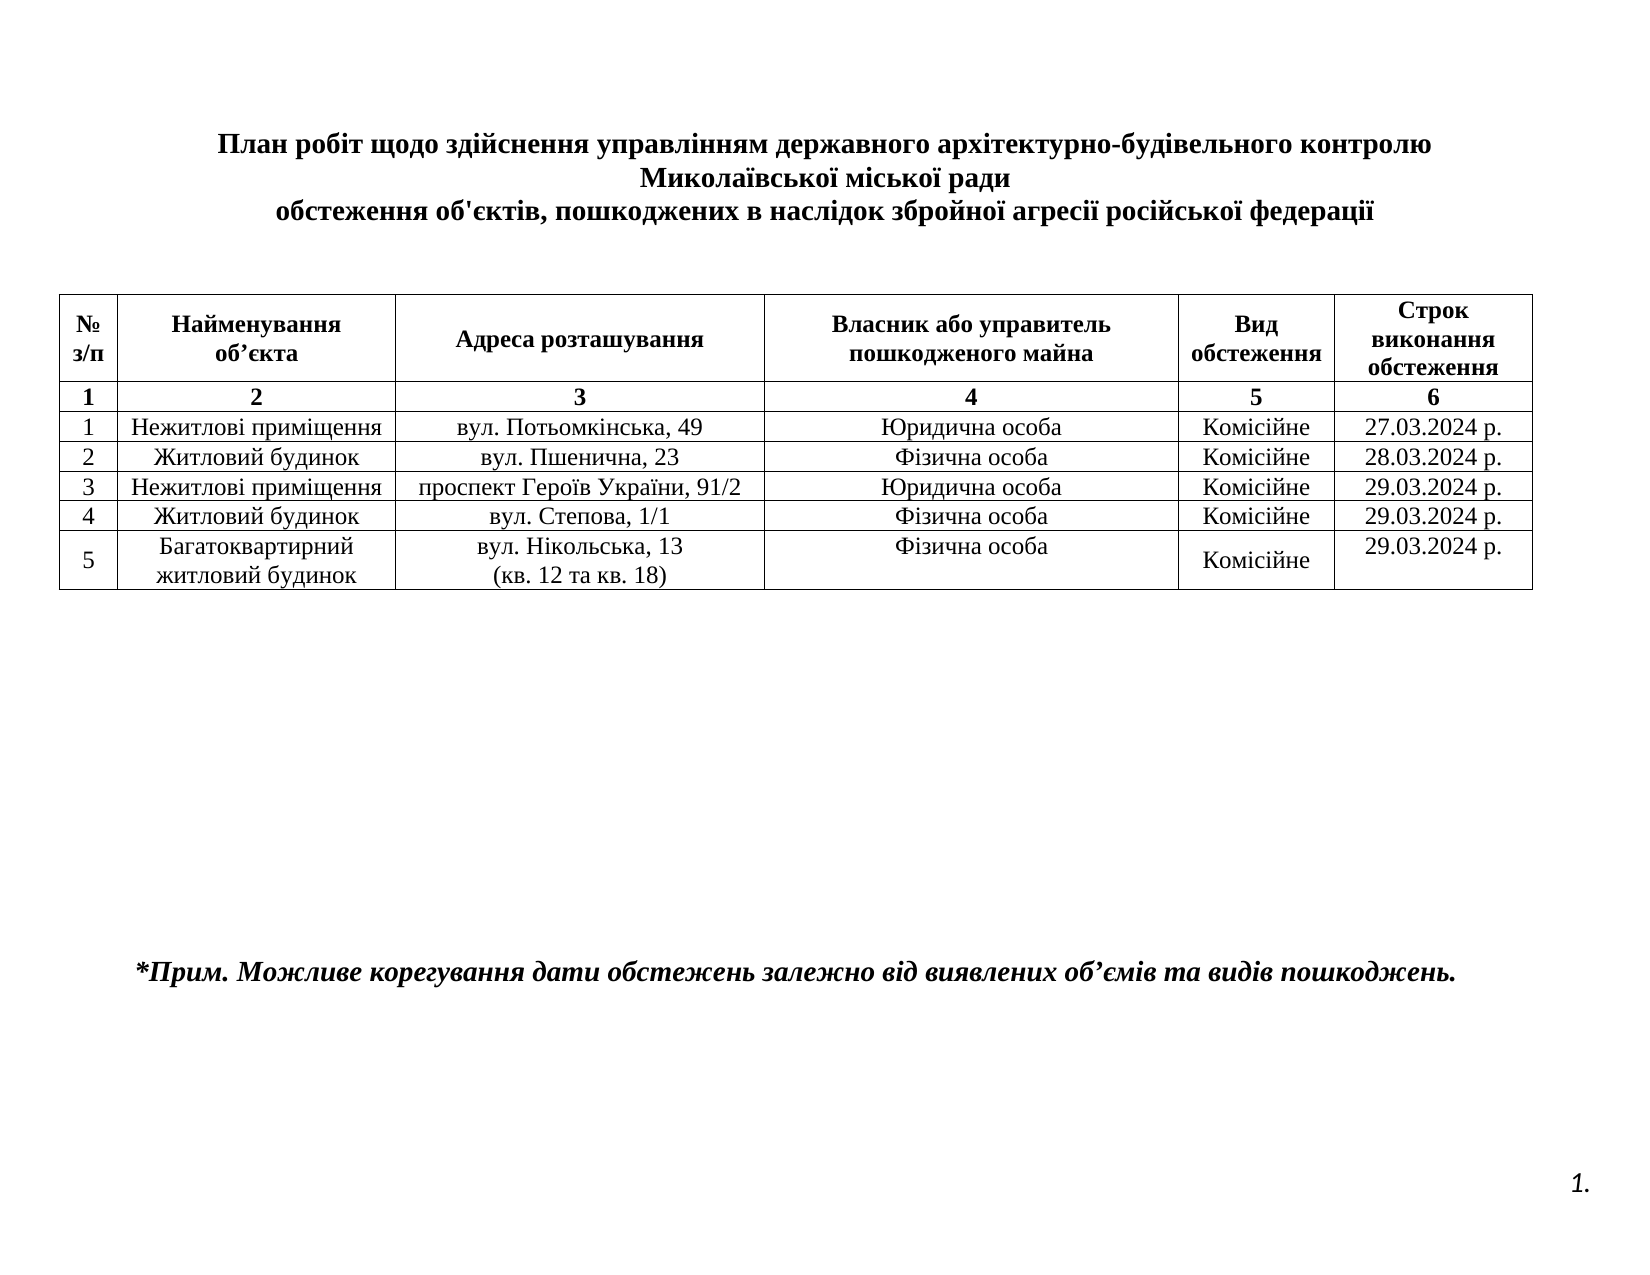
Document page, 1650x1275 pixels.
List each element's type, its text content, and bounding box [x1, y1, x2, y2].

table_cell 6 [1335, 382, 1532, 411]
table_cell вул. Потьомкінська, 49 [396, 412, 764, 441]
table_cell вул. Степова, 1/1 [396, 501, 764, 530]
table_cell Юридична особа [765, 412, 1178, 441]
table_header № з/п [60, 295, 117, 381]
table_cell Багатоквартирний житловий будинок [118, 531, 395, 589]
table_cell Комісійне [1179, 531, 1334, 589]
table_cell вул. Пшенична, 23 [396, 442, 764, 471]
table_header Найменування об’єкта [118, 295, 395, 381]
text Миколаївської міської ради [59, 160, 1591, 193]
table_cell Житловий будинок [118, 442, 395, 471]
table_cell Комісійне [1179, 412, 1334, 441]
table_cell вул. Нікольська, 13 (кв. 12 та кв. 18) [396, 531, 764, 589]
table_header Адреса розташування [396, 295, 764, 381]
table_cell 28.03.2024 р. [1335, 442, 1532, 471]
table_cell Нежитлові приміщення [118, 472, 395, 500]
table_cell 1 [60, 412, 117, 441]
table_cell 3 [60, 472, 117, 500]
table_cell 5 [60, 531, 117, 589]
table_cell 3 [396, 382, 764, 411]
table_cell 29.03.2024 р. [1335, 501, 1532, 530]
table_cell 29.03.2024 р. [1335, 531, 1532, 589]
table_cell Фізична особа [765, 501, 1178, 530]
text План робіт щодо здійснення управлінням державного архітектурно-будівельного контролю [59, 126, 1591, 160]
table_cell 29.03.2024 р. [1335, 472, 1532, 500]
table_cell 5 [1179, 382, 1334, 411]
text обстеження об'єктів, пошкоджених в наслідок збройної агресії російської федерації [59, 193, 1591, 227]
table_cell Фізична особа [765, 442, 1178, 471]
table_cell Комісійне [1179, 472, 1334, 500]
table_cell Нежитлові приміщення [118, 412, 395, 441]
table_cell 2 [60, 442, 117, 471]
table_header Строк виконання обстеження [1335, 295, 1532, 381]
list *Прим. Можливе корегування дати обстежень залежно від виявлених об’ємів та видів пошкоджень. [134, 954, 1591, 988]
table_cell 4 [765, 382, 1178, 411]
table_cell проспект Героїв України, 91/2 [396, 472, 764, 500]
table_cell Юридична особа [765, 472, 1178, 500]
table_cell 27.03.2024 р. [1335, 412, 1532, 441]
table_cell 2 [118, 382, 395, 411]
table_header Власник або управитель пошкодженого майна [765, 295, 1178, 381]
table_cell Комісійне [1179, 501, 1334, 530]
table_cell Житловий будинок [118, 501, 395, 530]
table_cell 1 [60, 382, 117, 411]
table_header Вид обстеження [1179, 295, 1334, 381]
table_cell Комісійне [1179, 442, 1334, 471]
table_cell Фізична особа [765, 531, 1178, 589]
table_cell 4 [60, 501, 117, 530]
